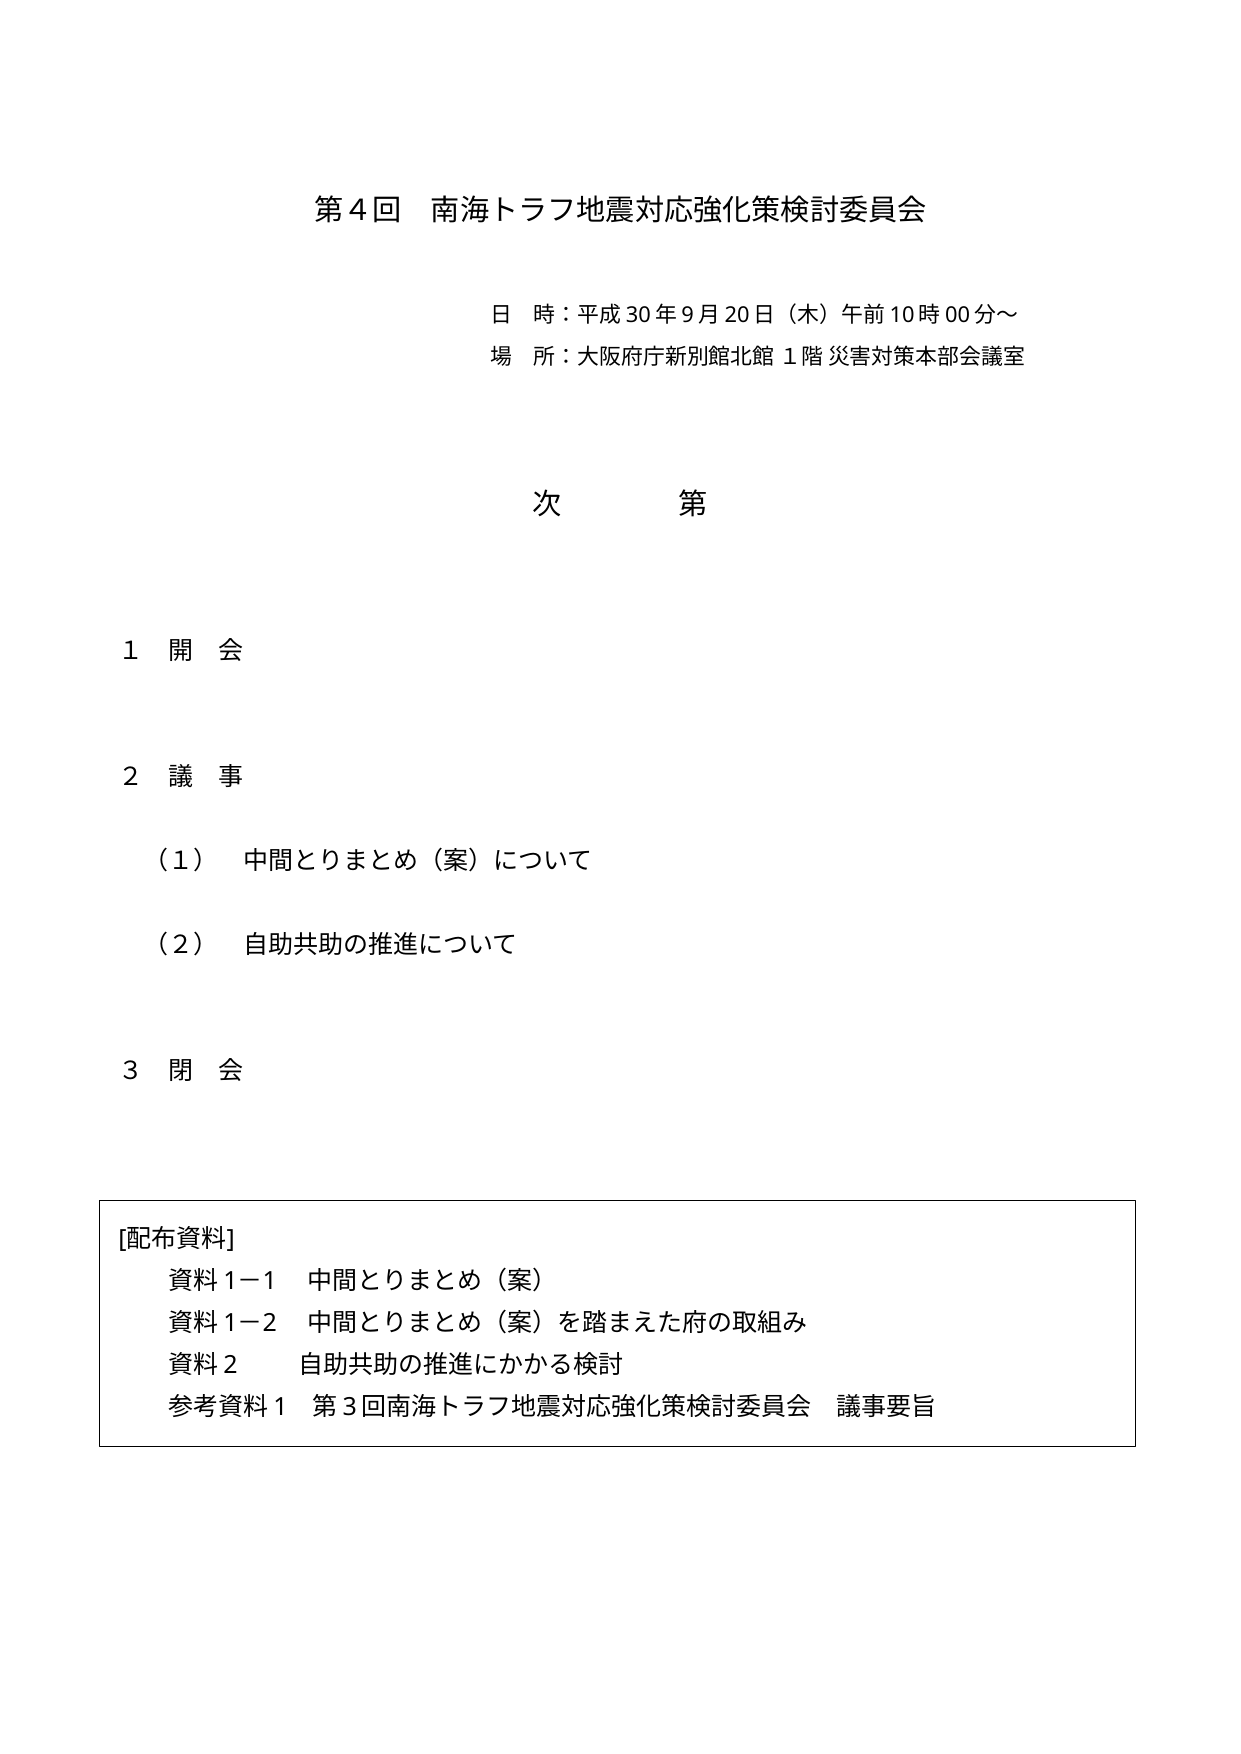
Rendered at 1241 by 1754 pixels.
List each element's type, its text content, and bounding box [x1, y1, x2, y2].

text 第４回 南海トラフ地震対応強化策検討委員会 [118, 166, 1122, 250]
text 資料1－2 中間とりまとめ（案）を踏まえた府の取組み [118, 1299, 1122, 1341]
text ３ 閉 会 [118, 1047, 1122, 1089]
text ２ 議 事 [118, 754, 1122, 796]
text 参考資料1 第3回南海トラフ地震対応強化策検討委員会 議事要旨 [118, 1383, 1122, 1425]
text （２） 自助共助の推進について [118, 922, 1122, 963]
text 資料2 自助共助の推進にかかる検討 [118, 1341, 1122, 1383]
text 資料1－1 中間とりまとめ（案） [118, 1257, 1122, 1299]
text 場 所：大阪府庁新別館北館 １階 災害対策本部会議室 [118, 334, 1122, 376]
text [配布資料] [118, 1215, 1122, 1257]
text 日 時：平成30年9月20日（木）午前10時00分～ [118, 292, 1122, 334]
text 次 第 [118, 460, 1122, 544]
text １ 開 会 [118, 628, 1122, 670]
text （１） 中間とりまとめ（案）について [118, 838, 1122, 879]
